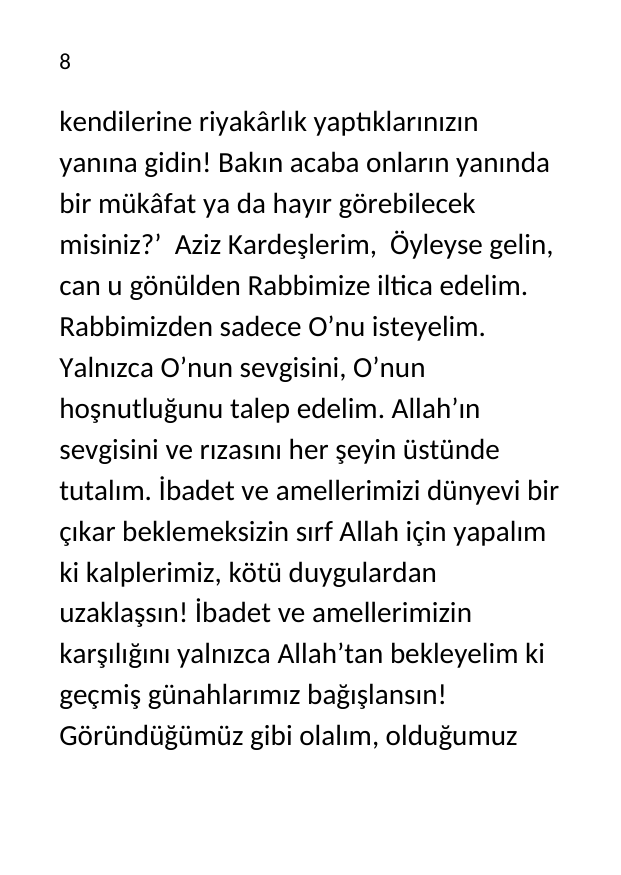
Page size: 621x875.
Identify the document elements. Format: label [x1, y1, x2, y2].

text [59, 103, 561, 753]
